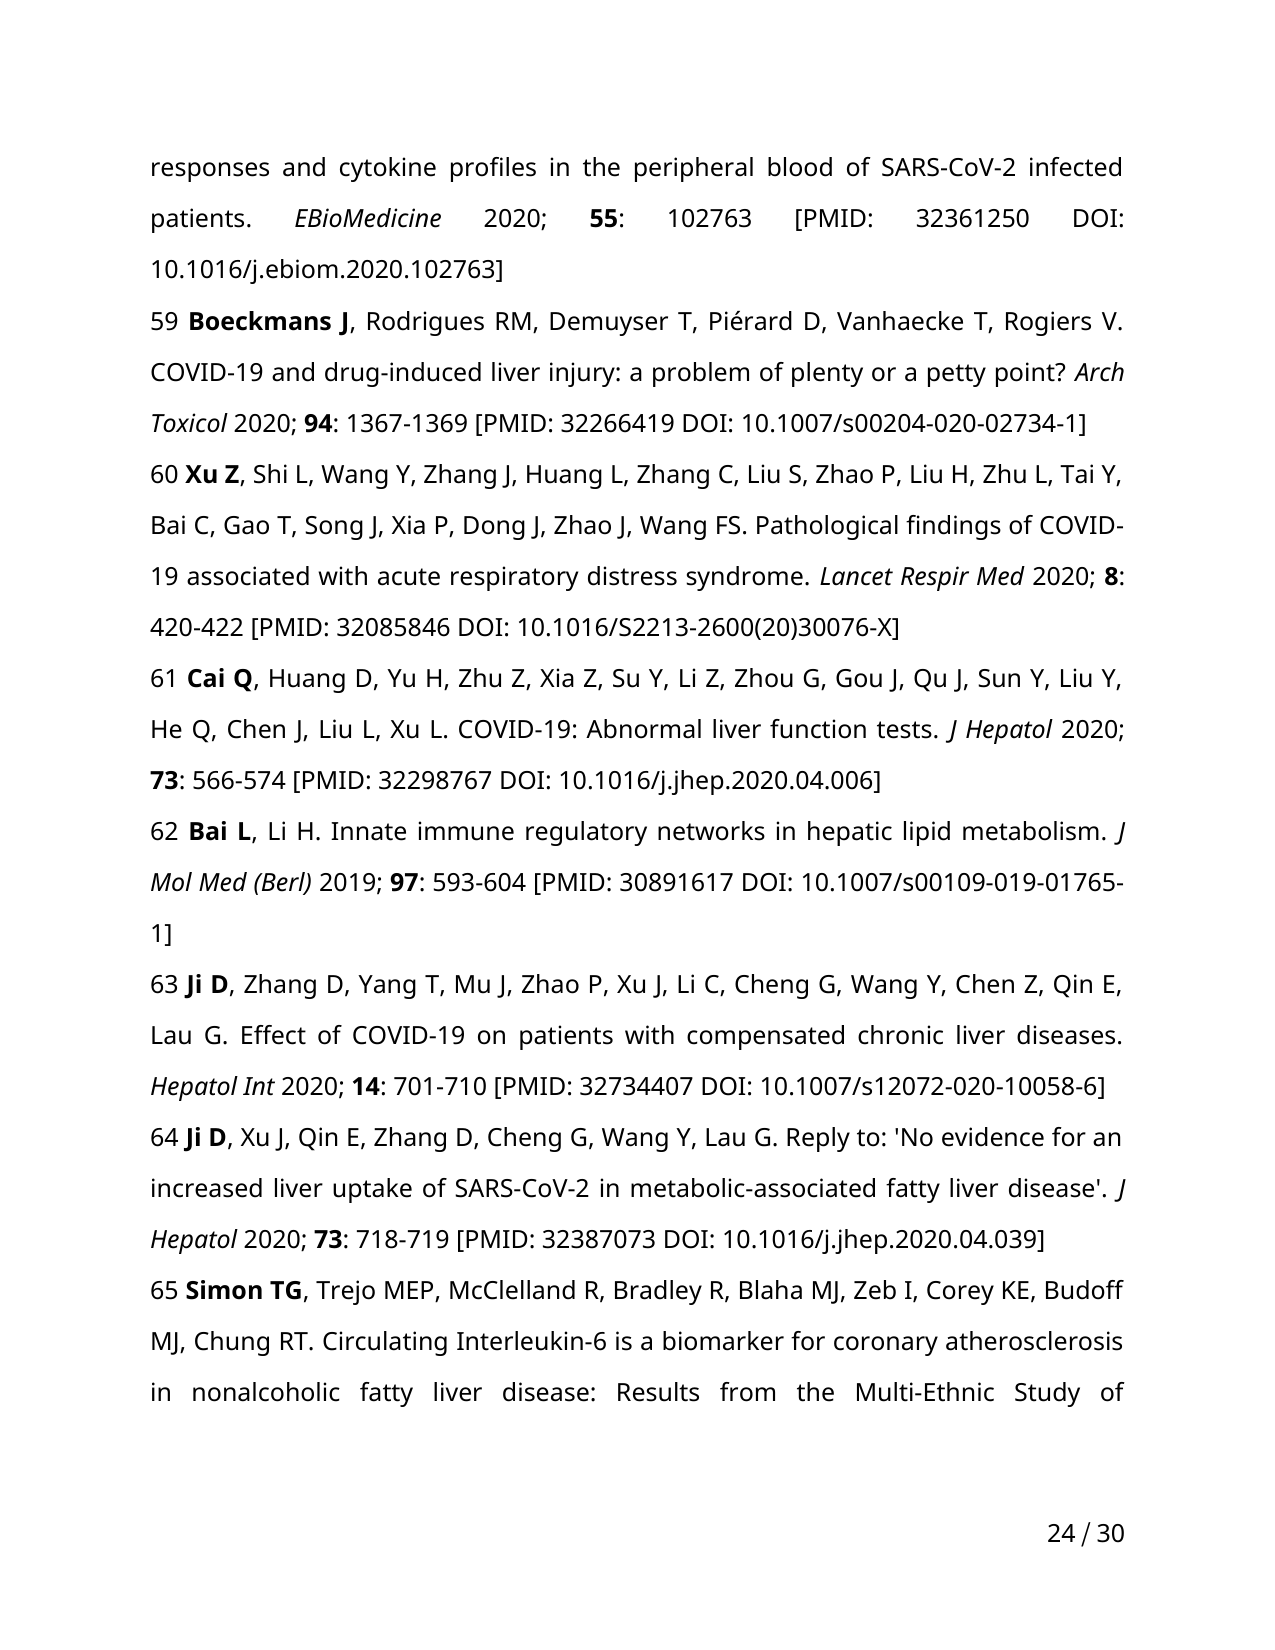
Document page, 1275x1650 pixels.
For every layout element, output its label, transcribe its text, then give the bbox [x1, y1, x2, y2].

text 60 Xu Z, Shi L, Wang Y, Zhang J, Huang L, Zhang C, Liu S, Zhao P, Liu H, Zhu L, Tai Y, Bai C, Gao T, Song J, Xia P, Dong J, Zhao J, Wang FS. Pathological findings of COVID-19 associated with acute respiratory distress syndrome. Lancet Respir Med 2020; 8: 420-422 [PMID: 32085846 DOI: 10.1016/S2213-2600(20)30076-X] [150, 456, 1125, 643]
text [150, 1273, 1125, 1409]
text 63 Ji D, Zhang D, Yang T, Mu J, Zhao P, Xu J, Li C, Cheng G, Wang Y, Chen Z, Qin E, Lau G. Effect of COVID-19 on patients with compensated chronic liver diseases. Hepatol Int 2020; 14: 701-710 [PMID: 32734407 DOI: 10.1007/s12072-020-10058-6] [150, 967, 1125, 1103]
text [150, 150, 1125, 286]
text 62 Bai L, Li H. Innate immune regulatory networks in hepatic lipid metabolism. J Mol Med (Berl) 2019; 97: 593-604 [PMID: 30891617 DOI: 10.1007/s00109-019-01765-1] [150, 813, 1125, 950]
text 59 Boeckmans J, Rodrigues RM, Demuyser T, Piérard D, Vanhaecke T, Rogiers V. COVID-19 and drug-induced liver injury: a problem of plenty or a petty point? Arch Toxicol 2020; 94: 1367-1369 [PMID: 32266419 DOI: 10.1007/s00204-020-02734-1] [150, 303, 1125, 439]
text 64 Ji D, Xu J, Qin E, Zhang D, Cheng G, Wang Y, Lau G. Reply to: 'No evidence for an increased liver uptake of SARS-CoV-2 in metabolic-associated fatty liver disease'. J Hepatol 2020; 73: 718-719 [PMID: 32387073 DOI: 10.1016/j.jhep.2020.04.039] [150, 1120, 1125, 1256]
text 61 Cai Q, Huang D, Yu H, Zhu Z, Xia Z, Su Y, Li Z, Zhou G, Gou J, Qu J, Sun Y, Liu Y, He Q, Chen J, Liu L, Xu L. COVID-19: Abnormal liver function tests. J Hepatol 2020; 73: 566-574 [PMID: 32298767 DOI: 10.1016/j.jhep.2020.04.006] [150, 660, 1125, 797]
